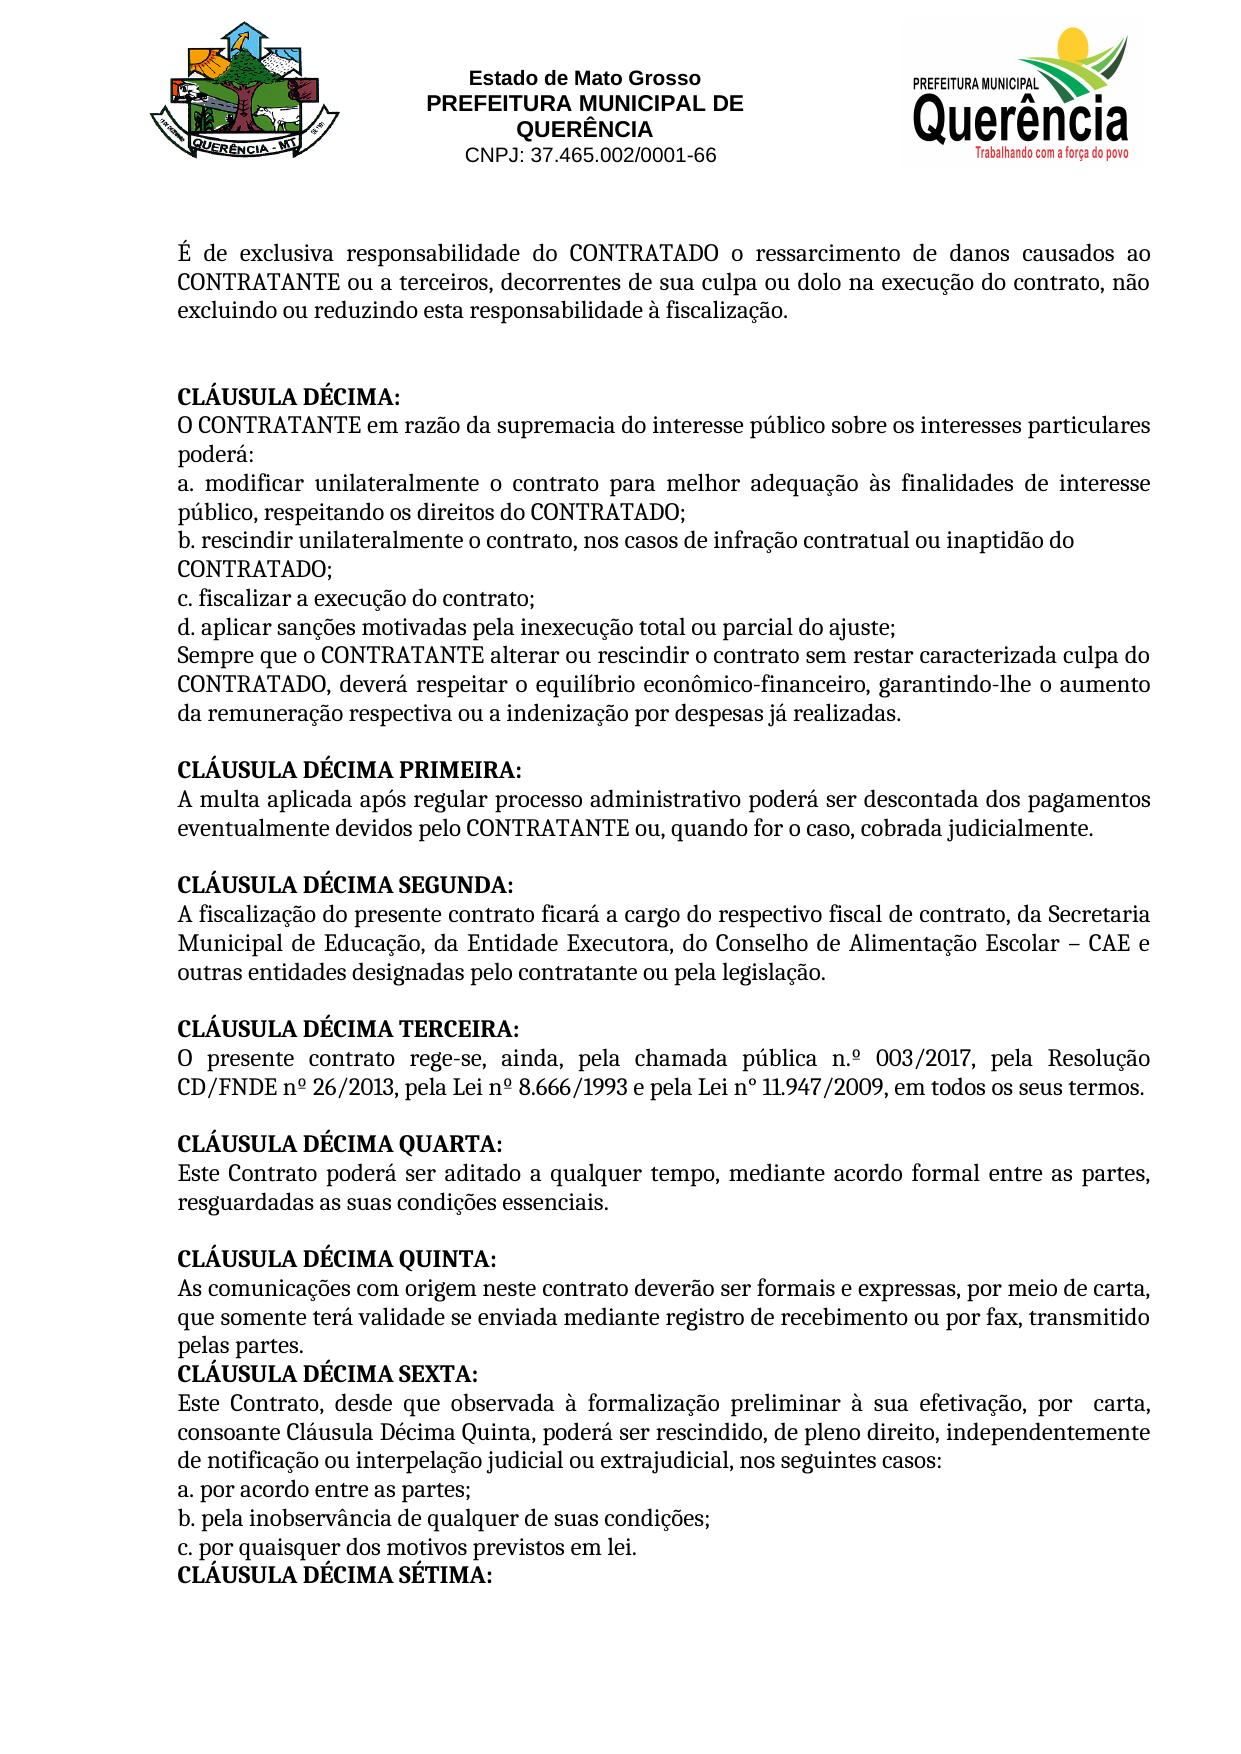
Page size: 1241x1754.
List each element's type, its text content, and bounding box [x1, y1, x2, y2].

text CLÁUSULA DÉCIMA TERCEIRA: [177, 1015, 1152, 1044]
text Este Contrato, desde que observada à formalização preliminar à sua efetivação, por carta, consoante Cláusula Décima Quinta, poderá ser rescindido, de pleno direito, independentemente de notificação ou interpelação judicial ou extrajudicial, nos seguintes casos: [177, 1389, 1152, 1475]
text a. por acordo entre as partes; [177, 1475, 1152, 1504]
text CLÁUSULA DÉCIMA SEXTA: [177, 1360, 1152, 1389]
text b. rescindir unilateralmente o contrato, nos casos de infração contratual ou inaptidão do [177, 526, 1152, 555]
text CLÁUSULA DÉCIMA QUINTA: [177, 1245, 1152, 1274]
text CLÁUSULA DÉCIMA: [177, 382, 1152, 411]
text Sempre que o CONTRATANTE alterar ou rescindir o contrato sem restar caracterizada culpa do CONTRATADO, deverá respeitar o equilíbrio econômico-financeiro, garantindo-lhe o aumento da remuneração respectiva ou a indenização por despesas já realizadas. [177, 641, 1152, 727]
picture [900, 17, 1146, 168]
text CLÁUSULA DÉCIMA PRIMEIRA: [177, 756, 1152, 785]
text CLÁUSULA DÉCIMA SÉTIMA: [177, 1561, 1152, 1590]
text CLÁUSULA DÉCIMA QUARTA: [177, 1130, 1152, 1159]
text A fiscalização do presente contrato ficará a cargo do respectivo fiscal de contrato, da Secretaria Municipal de Educação, da Entidade Executora, do Conselho de Alimentação Escolar – CAE e outras entidades designadas pelo contratante ou pela legislação. [177, 900, 1152, 986]
text d. aplicar sanções motivadas pela inexecução total ou parcial do ajuste; [177, 612, 1152, 641]
text CONTRATADO; [177, 555, 1152, 584]
text c. fiscalizar a execução do contrato; [177, 584, 1152, 612]
text O presente contrato rege-se, ainda, pela chamada pública n.º 003/2017, pela Resolução CD/FNDE nº 26/2013, pela Lei nº 8.666/1993 e pela Lei n° 11.947/2009, em todos os seus termos. [177, 1044, 1152, 1101]
text CLÁUSULA DÉCIMA SEGUNDA: [177, 871, 1152, 900]
picture [139, 17, 348, 168]
text A multa aplicada após regular processo administrativo poderá ser descontada dos pagamentos eventualmente devidos pelo CONTRATANTE ou, quando for o caso, cobrada judicialmente. [177, 785, 1152, 842]
text As comunicações com origem neste contrato deverão ser formais e expressas, por meio de carta, que somente terá validade se enviada mediante registro de recebimento ou por fax, transmitido pelas partes. [177, 1274, 1152, 1360]
text Este Contrato poderá ser aditado a qualquer tempo, mediante acordo formal entre as partes, resguardadas as suas condições essenciais. [177, 1159, 1152, 1216]
text O CONTRATANTE em razão da supremacia do interesse público sobre os interesses particulares poderá: [177, 411, 1152, 469]
text a. modificar unilateralmente o contrato para melhor adequação às finalidades de interesse público, respeitando os direitos do CONTRATADO; [177, 469, 1152, 526]
text É de exclusiva responsabilidade do CONTRATADO o ressarcimento de danos causados ao CONTRATANTE ou a terceiros, decorrentes de sua culpa ou dolo na execução do contrato, não excluindo ou reduzindo esta responsabilidade à fiscalização. [177, 239, 1152, 325]
text c. por quaisquer dos motivos previstos em lei. [177, 1532, 1152, 1561]
text b. pela inobservância de qualquer de suas condições; [177, 1504, 1152, 1532]
